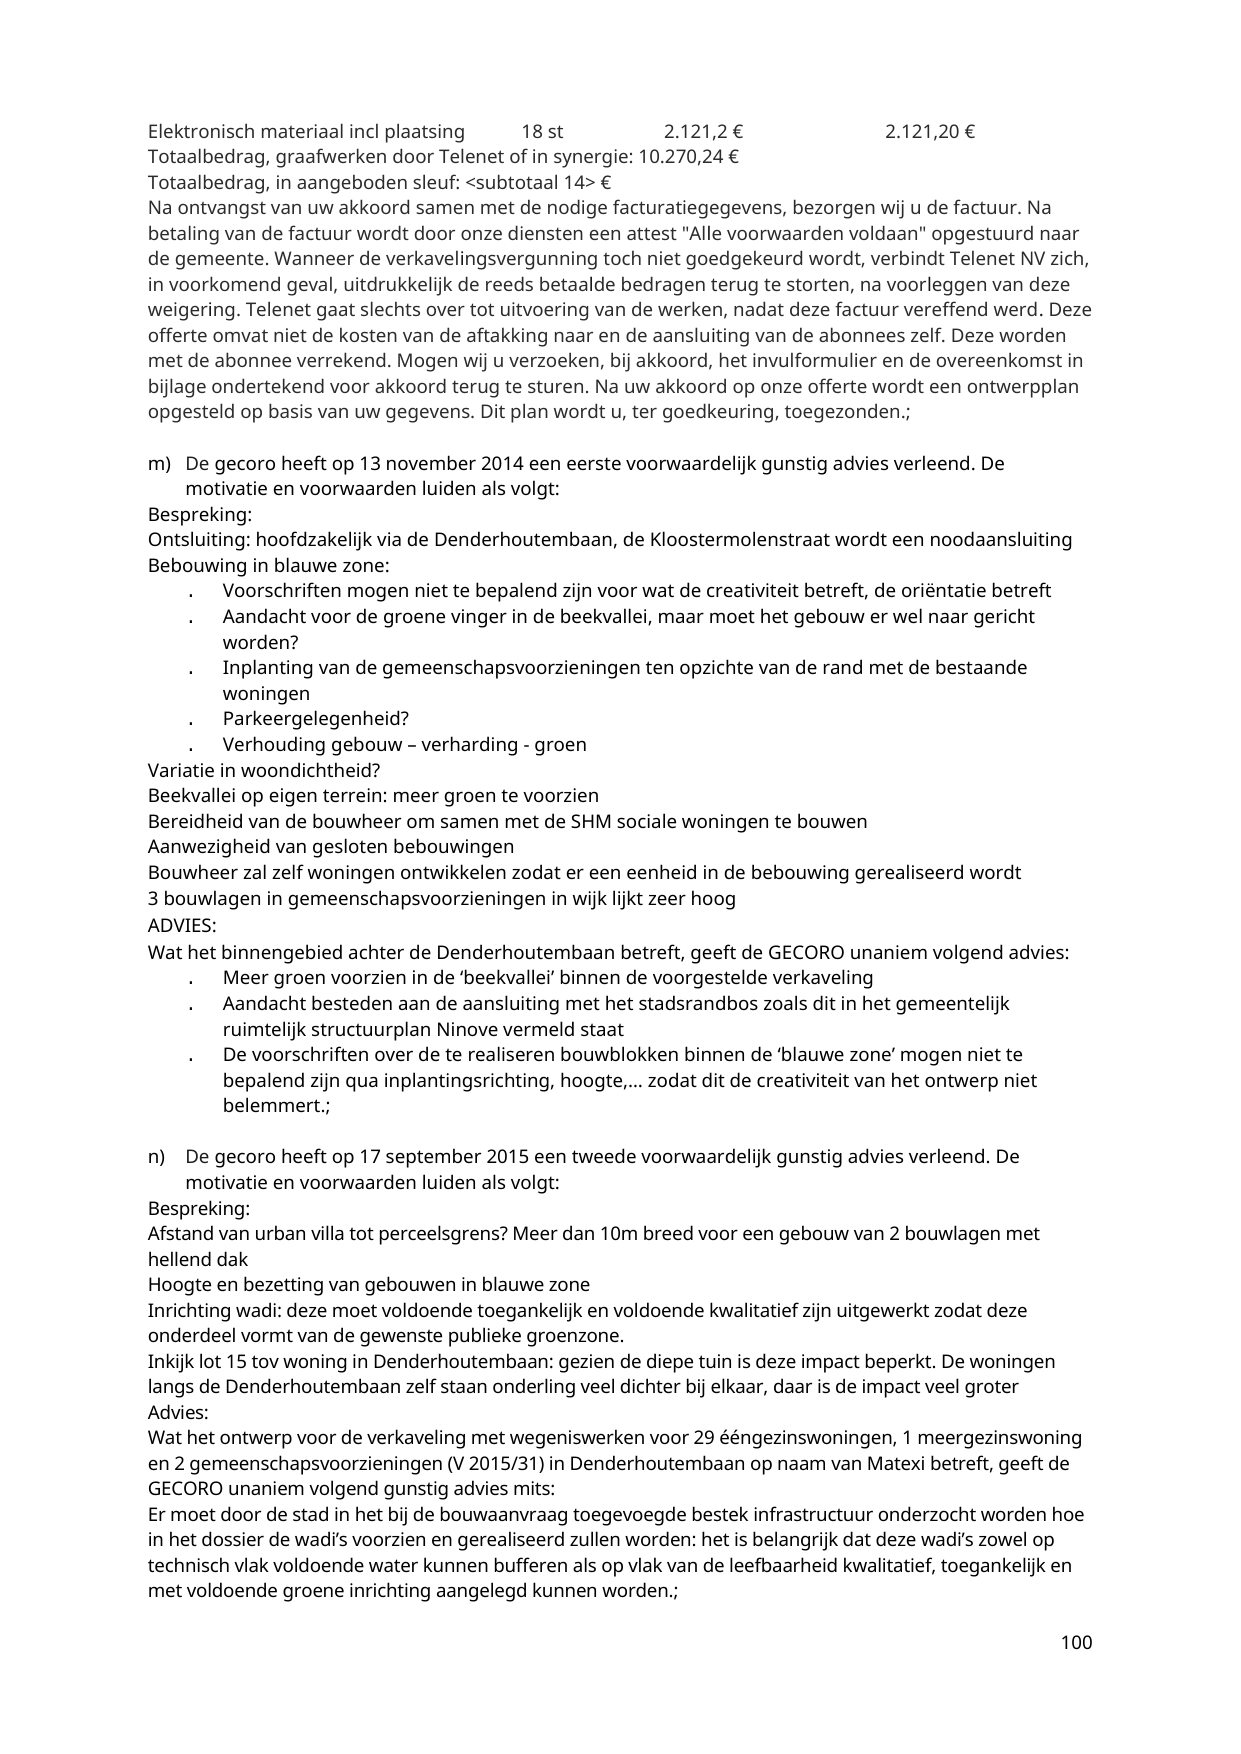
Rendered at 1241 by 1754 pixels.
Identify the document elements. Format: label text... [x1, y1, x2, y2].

text Elektronisch materiaal incl plaatsing 18 st 2.121,2 € 2.121,20 € [148, 118, 1092, 144]
text Aanwezigheid van gesloten bebouwingen [148, 834, 1092, 859]
list Voorschriften mogen niet te bepalend zijn voor wat de creativiteit betreft, de oriëntatie betreft [185, 577, 1092, 603]
text Wat het ontwerp voor de verkaveling met wegeniswerken voor 29 ééngezinswoningen, 1 meergezinswoning en 2 gemeenschapsvoorzieningen (V 2015/31) in Denderhoutembaan op naam van Matexi betreft, geeft de GECORO unaniem volgend gunstig advies mits: [148, 1424, 1092, 1501]
text Bebouwing in blauwe zone: [148, 552, 1092, 577]
text ADVIES: [148, 910, 1092, 937]
text Bespreking: [148, 1195, 1092, 1220]
text Bereidheid van de bouwheer om samen met de SHM sociale woningen te bouwen [148, 808, 1092, 834]
text Afstand van urban villa tot perceelsgrens? Meer dan 10m breed voor een gebouw van 2 bouwlagen met hellend dak [148, 1220, 1092, 1271]
text Inkijk lot 15 tov woning in Denderhoutembaan: gezien de diepe tuin is deze impact beperkt. De woningen langs de Denderhoutembaan zelf staan onderling veel dichter bij elkaar, daar is de impact veel groter [148, 1348, 1092, 1399]
list Aandacht besteden aan de aansluiting met het stadsrandbos zoals dit in het gemeentelijk ruimtelijk structuurplan Ninove vermeld staat [185, 990, 1092, 1041]
text Er moet door de stad in het bij de bouwaanvraag toegevoegde bestek infrastructuur onderzocht worden hoe in het dossier de wadi’s voorzien en gerealiseerd zullen worden: het is belangrijk dat deze wadi’s zowel op technisch vlak voldoende water kunnen bufferen als op vlak van de leefbaarheid kwalitatief, toegankelijk en met voldoende groene inrichting aangelegd kunnen worden.; [148, 1501, 1092, 1603]
list Verhouding gebouw – verharding - groen [185, 731, 1092, 757]
list De gecoro heeft op 13 november 2014 een eerste voorwaardelijk gunstig advies verleend. De motivatie en voorwaarden luiden als volgt: [148, 450, 1092, 501]
text Totaalbedrag, in aangeboden sleuf: <subtotaal 14> € [148, 169, 1092, 195]
text Bouwheer zal zelf woningen ontwikkelen zodat er een eenheid in de bebouwing gerealiseerd wordt [148, 859, 1092, 885]
text Hoogte en bezetting van gebouwen in blauwe zone [148, 1271, 1092, 1297]
text Inrichting wadi: deze moet voldoende toegankelijk en voldoende kwalitatief zijn uitgewerkt zodat deze onderdeel vormt van de gewenste publieke groenzone. [148, 1297, 1092, 1348]
text 3 bouwlagen in gemeenschapsvoorzieningen in wijk lijkt zeer hoog [148, 885, 1092, 910]
list Parkeergelegenheid? [185, 706, 1092, 731]
list Meer groen voorzien in de ‘beekvallei’ binnen de voorgestelde verkaveling [185, 964, 1092, 990]
text Totaalbedrag, graafwerken door Telenet of in synergie: 10.270,24 € [148, 144, 1092, 169]
list Aandacht voor de groene vinger in de beekvallei, maar moet het gebouw er wel naar gericht worden? [185, 603, 1092, 654]
list De gecoro heeft op 17 september 2015 een tweede voorwaardelijk gunstig advies verleend. De motivatie en voorwaarden luiden als volgt: [148, 1144, 1092, 1195]
text Na ontvangst van uw akkoord samen met de nodige facturatiegegevens, bezorgen wij u de factuur. Na betaling van de factuur wordt door onze diensten een attest "Alle voorwaarden voldaan" opgestuurd naar de gemeente. Wanneer de verkavelingsvergunning toch niet goedgekeurd wordt, verbindt Telenet NV zich, in voorkomend geval, uitdrukkelijk de reeds betaalde bedragen terug te storten, na voorleggen van deze weigering. Telenet gaat slechts over tot uitvoering van de werken, nadat deze factuur vereffend werd. Deze offerte omvat niet de kosten van de aftakking naar en de aansluiting van de abonnees zelf. Deze worden met de abonnee verrekend. Mogen wij u verzoeken, bij akkoord, het invulformulier en de overeenkomst in bijlage ondertekend voor akkoord terug te sturen. Na uw akkoord op onze offerte wordt een ontwerpplan opgesteld op basis van uw gegevens. Dit plan wordt u, ter goedkeuring, toegezonden.; [148, 195, 1092, 424]
text Beekvallei op eigen terrein: meer groen te voorzien [148, 783, 1092, 808]
list Inplanting van de gemeenschapsvoorzieningen ten opzichte van de rand met de bestaande woningen [185, 654, 1092, 706]
text Advies: [148, 1399, 1092, 1424]
text Ontsluiting: hoofdzakelijk via de Denderhoutembaan, de Kloostermolenstraat wordt een noodaansluiting [148, 526, 1092, 552]
text Bespreking: [148, 501, 1092, 526]
list De voorschriften over de te realiseren bouwblokken binnen de ‘blauwe zone’ mogen niet te bepalend zijn qua inplantingsrichting, hoogte,… zodat dit de creativiteit van het ontwerp niet belemmert.; [185, 1041, 1092, 1118]
text Wat het binnengebied achter de Denderhoutembaan betreft, geeft de GECORO unaniem volgend advies: [148, 937, 1092, 964]
text Variatie in woondichtheid? [148, 757, 1092, 783]
